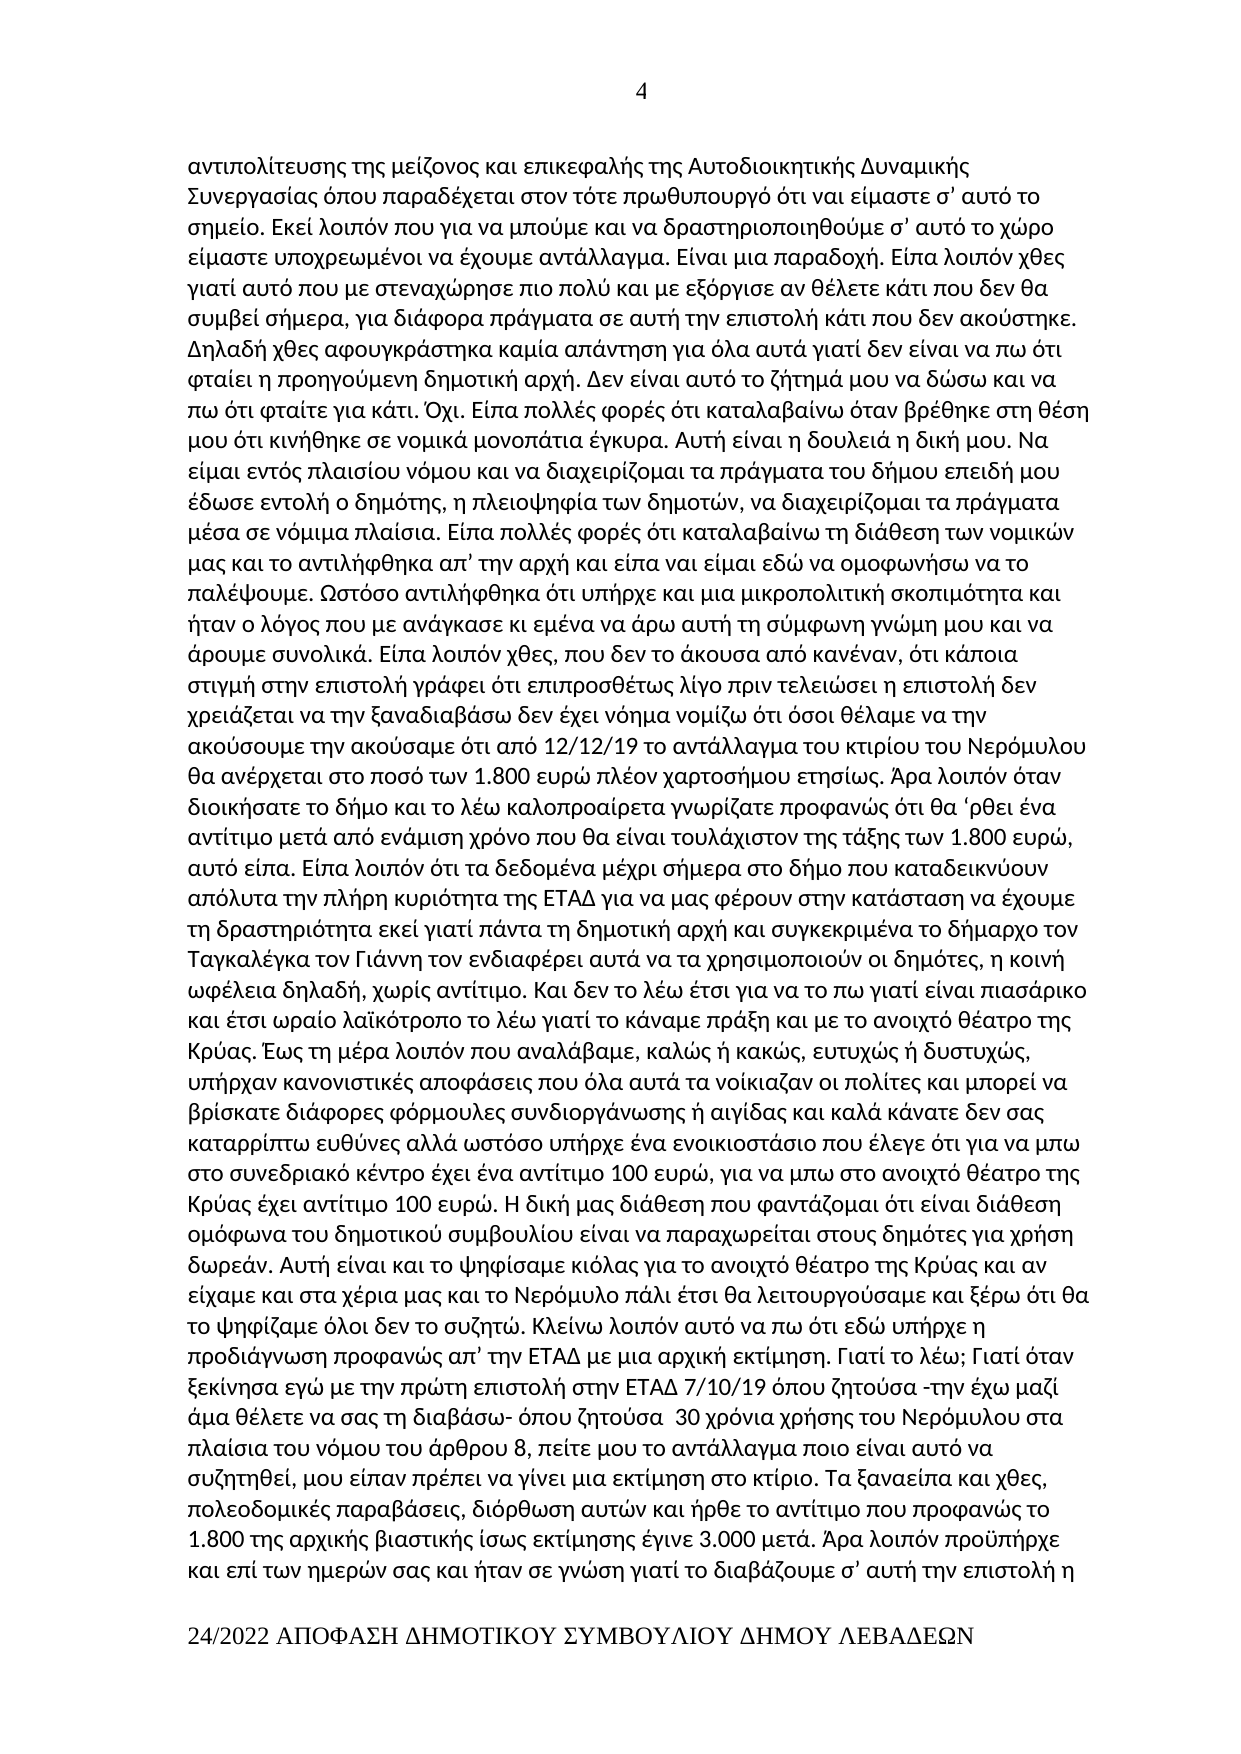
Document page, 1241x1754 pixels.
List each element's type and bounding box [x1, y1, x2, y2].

text [187, 150, 1093, 1584]
